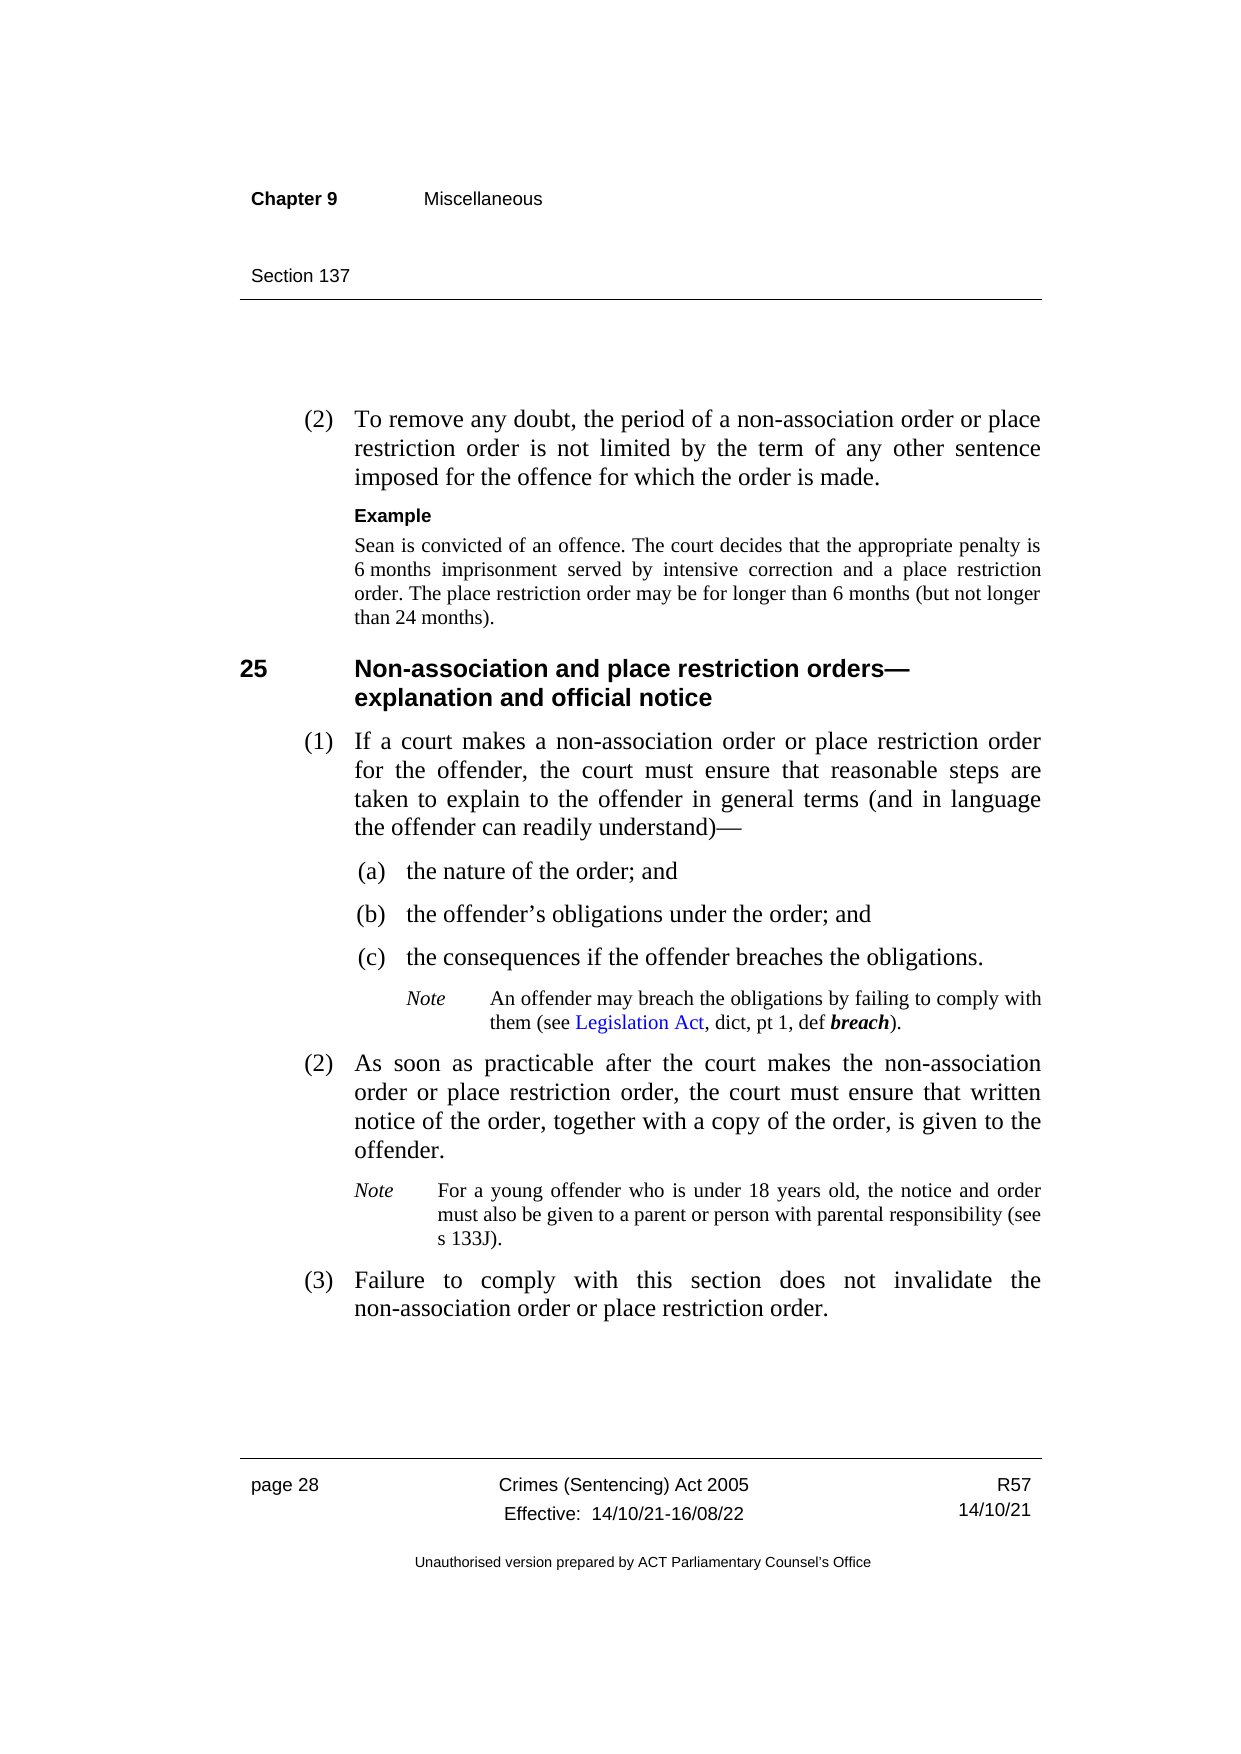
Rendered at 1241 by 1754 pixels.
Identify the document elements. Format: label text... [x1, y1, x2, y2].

text 25 Non-association and place restriction orders—explanation and official notice [239, 654, 1042, 712]
text (3) Failure to comply with this section does not invalidate the non-association order or place restriction order. [239, 1265, 1042, 1322]
text (1) If a court makes a non-association order or place restriction order for the offender, the court must ensure that reasonable steps are taken to explain to the offender in general terms (and in language the offender can readily understand)— [239, 726, 1042, 841]
text (2) As soon as practicable after the court makes the non-association order or place restriction order, the court must ensure that written notice of the order, together with a copy of the order, is given to the offender. [239, 1048, 1042, 1163]
text (c) the consequences if the offender breaches the obligations. [239, 942, 1042, 971]
text Note For a young offender who is under 18 years old, the notice and order must also be given to a parent or person with parental responsibility (see s 133J). [354, 1178, 1042, 1250]
text Note An offender may breach the obligations by failing to comply with them (see Legislation Act, dict, pt 1, def breach). [406, 986, 1042, 1034]
text Sean is convicted of an offence. The court decides that the appropriate penalty is 6 months imprisonment served by intensive correction and a place restriction order. The place restriction order may be for longer than 6 months (but not longer than 24 months). [354, 533, 1042, 629]
text Example [354, 505, 1042, 527]
text (a) the nature of the order; and [239, 856, 1042, 884]
text (2) To remove any doubt, the period of a non-association order or place restriction order is not limited by the term of any other sentence imposed for the offence for which the order is made. [239, 404, 1042, 490]
text (b) the offender’s obligations under the order; and [239, 899, 1042, 928]
